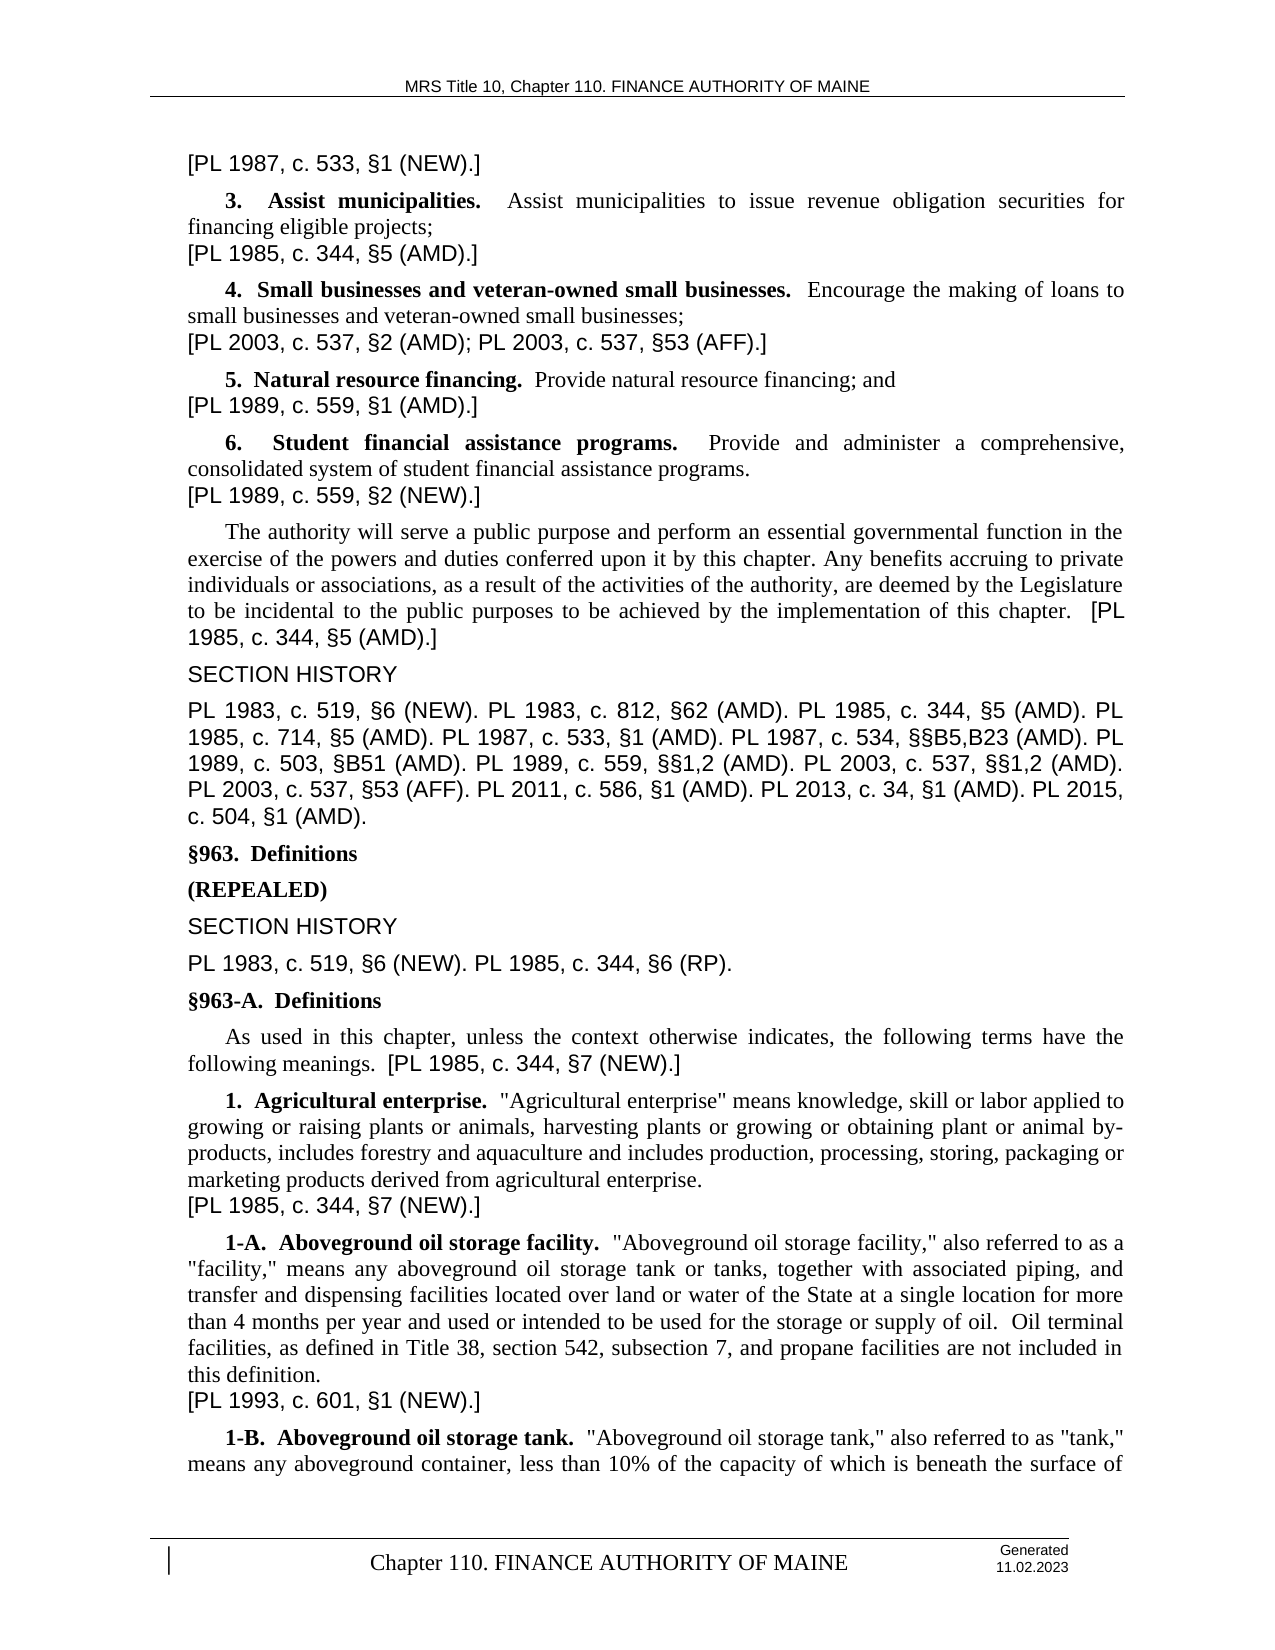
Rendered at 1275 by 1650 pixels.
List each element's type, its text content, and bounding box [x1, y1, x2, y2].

text [PL 1993, c. 601, §1 (NEW).] [187, 1387, 1125, 1413]
text SECTION HISTORY [187, 661, 1125, 687]
text 1-A. Aboveground oil storage facility. "Aboveground oil storage facility," also referred to as a "facility," means any aboveground oil storage tank or tanks, together with associated piping, and transfer and dispensing facilities located over land or water of the State at a single location for more than 4 months per year and used or intended to be used for the storage or supply of oil. Oil terminal facilities, as defined in Title 38, section 542, subsection 7, and propane facilities are not included in this definition. [187, 1229, 1125, 1387]
text [PL 2003, c. 537, §2 (AMD); PL 2003, c. 537, §53 (AFF).] [187, 329, 1125, 355]
text §963. Definitions [187, 839, 1125, 866]
text (REPEALED) [187, 876, 1125, 903]
text 3. Assist municipalities. Assist municipalities to issue revenue obligation securities for financing eligible projects; [187, 187, 1125, 239]
text [PL 1985, c. 344, §5 (AMD).] [187, 239, 1125, 266]
text SECTION HISTORY [187, 913, 1125, 939]
text PL 1983, c. 519, §6 (NEW). PL 1985, c. 344, §6 (RP). [187, 950, 1125, 976]
text 6. Student financial assistance programs. Provide and administer a comprehensive, consolidated system of student financial assistance programs. [187, 429, 1125, 482]
text §963-A. Definitions [187, 987, 1125, 1013]
text PL 1983, c. 519, §6 (NEW). PL 1983, c. 812, §62 (AMD). PL 1985, c. 344, §5 (AMD). PL 1985, c. 714, §5 (AMD). PL 1987, c. 533, §1 (AMD). PL 1987, c. 534, §§B5,B23 (AMD). PL 1989, c. 503, §B51 (AMD). PL 1989, c. 559, §§1,2 (AMD). PL 2003, c. 537, §§1,2 (AMD). PL 2003, c. 537, §53 (AFF). PL 2011, c. 586, §1 (AMD). PL 2013, c. 34, §1 (AMD). PL 2015, c. 504, §1 (AMD). [187, 697, 1125, 829]
text As used in this chapter, unless the context otherwise indicates, the following terms have the following meanings. [PL 1985, c. 344, §7 (NEW).] [187, 1023, 1125, 1076]
text The authority will serve a public purpose and perform an essential governmental function in the exercise of the powers and duties conferred upon it by this chapter. Any benefits accruing to private individuals or associations, as a result of the activities of the authority, are deemed by the Legislature to be incidental to the public purposes to be achieved by the implementation of this chapter. [PL 1985, c. 344, §5 (AMD).] [187, 518, 1125, 650]
text [PL 1989, c. 559, §2 (NEW).] [187, 482, 1125, 508]
text 4. Small businesses and veteran-owned small businesses. Encourage the making of loans to small businesses and veteran-owned small businesses; [187, 276, 1125, 329]
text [187, 1424, 1125, 1476]
text [PL 1989, c. 559, §1 (AMD).] [187, 392, 1125, 418]
text 1. Agricultural enterprise. "Agricultural enterprise" means knowledge, skill or labor applied to growing or raising plants or animals, harvesting plants or growing or obtaining plant or animal by-products, includes forestry and aquaculture and includes production, processing, storing, packaging or marketing products derived from agricultural enterprise. [187, 1087, 1125, 1192]
text 5. Natural resource financing. Provide natural resource financing; and [187, 366, 1125, 392]
text [PL 1985, c. 344, §7 (NEW).] [187, 1192, 1125, 1218]
text [PL 1987, c. 533, §1 (NEW).] [187, 150, 1125, 176]
